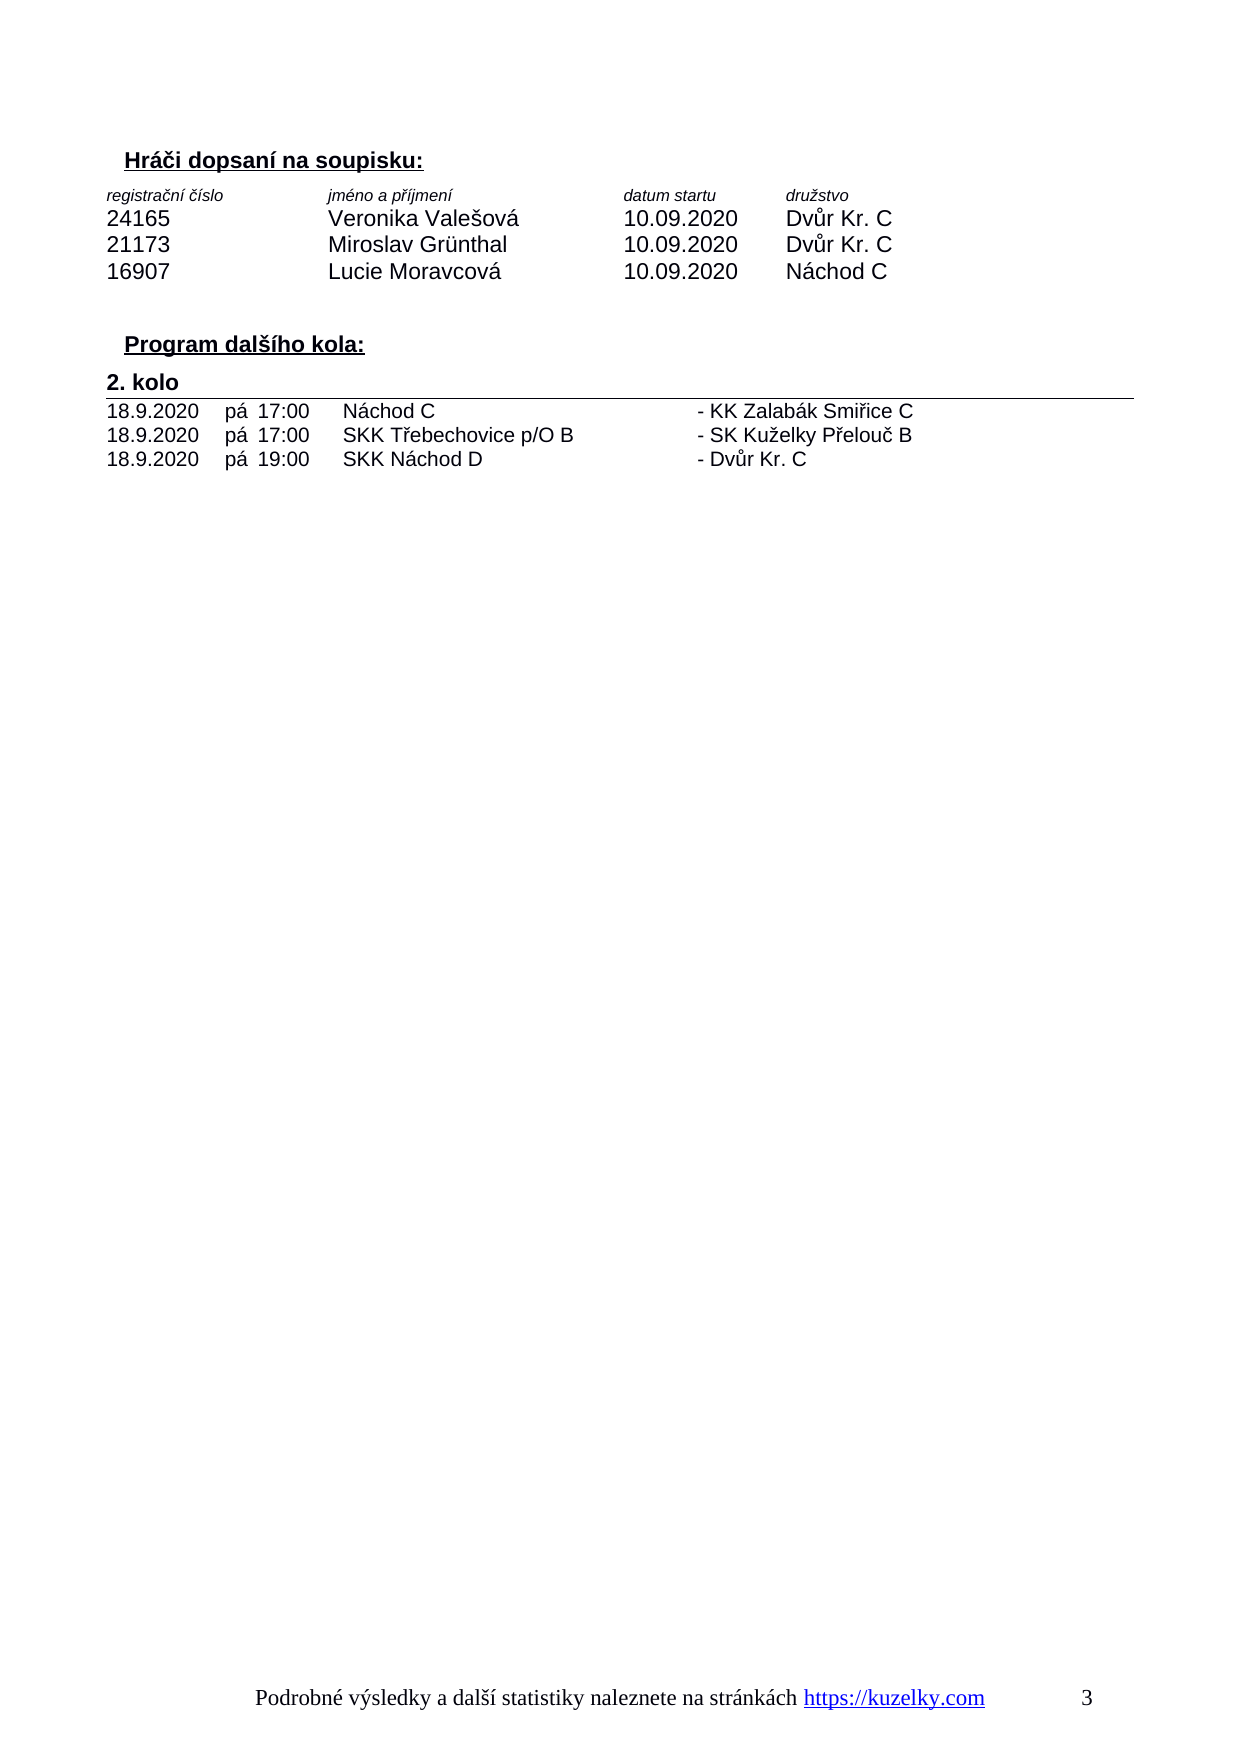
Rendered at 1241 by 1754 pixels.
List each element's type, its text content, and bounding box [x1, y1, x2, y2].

text 24165 Veronika Valešová 10.09.2020 Dvůr Kr. C [106, 205, 1134, 231]
text 2. kolo [106, 369, 1134, 398]
text registrační číslo jméno a příjmení datum startu družstvo [106, 186, 1134, 205]
text 18.9.2020 pá 19:00 SKK Náchod D - Dvůr Kr. C [106, 447, 1134, 471]
subtitle Hráči dopsaní na soupisku: [124, 118, 1140, 173]
text 18.9.2020 pá 17:00 SKK Třebechovice p/O B - SK Kuželky Přelouč B [106, 423, 1134, 447]
text 21173 Miroslav Grünthal 10.09.2020 Dvůr Kr. C [106, 231, 1134, 258]
text 16907 Lucie Moravcová 10.09.2020 Náchod C [106, 258, 1134, 284]
subtitle Program dalšího kola: [124, 331, 1140, 357]
text 18.9.2020 pá 17:00 Náchod C - KK Zalabák Smiřice C [106, 399, 1134, 423]
